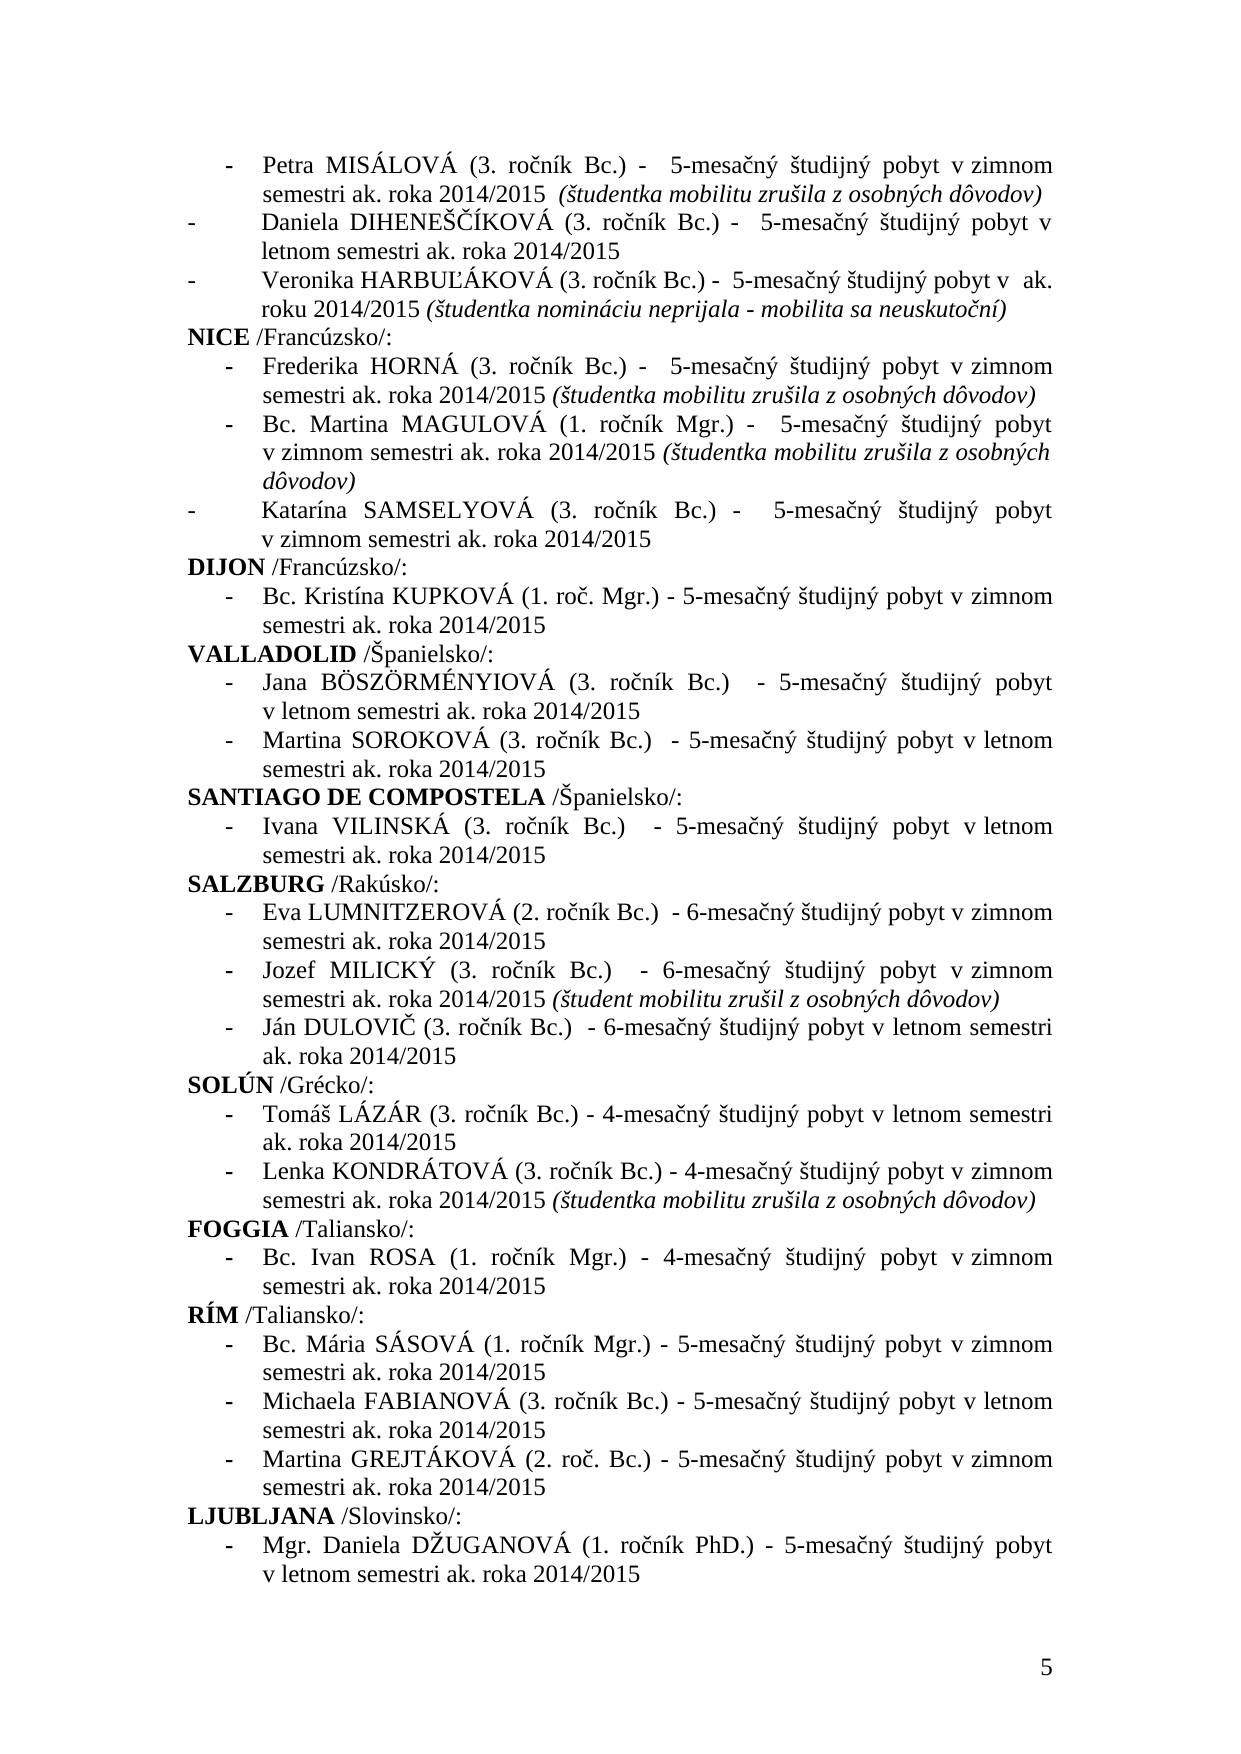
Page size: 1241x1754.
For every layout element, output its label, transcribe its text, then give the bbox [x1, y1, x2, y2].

text SALZBURG /Rakúsko/: [187, 869, 1053, 897]
list Martina SOROKOVÁ (3. ročník Bc.) - 5-mesačný študijný pobyt v letnom semestri ak. roka 2014/2015 [225, 725, 1053, 782]
list Bc. Ivan ROSA (1. ročník Mgr.) - 4-mesačný študijný pobyt v zimnom semestri ak. roka 2014/2015 [225, 1242, 1053, 1300]
list Ivana VILINSKÁ (3. ročník Bc.) - 5-mesačný študijný pobyt v letnom semestri ak. roka 2014/2015 [225, 811, 1053, 869]
list Petra MISÁLOVÁ (3. ročník Bc.) - 5-mesačný študijný pobyt v zimnom semestri ak. roka 2014/2015 (študentka mobilitu zrušila z osobných dôvodov) [225, 150, 1053, 207]
list Jana BÖSZÖRMÉNYIOVÁ (3. ročník Bc.) - 5-mesačný študijný pobyt v letnom semestri ak. roka 2014/2015 [225, 667, 1053, 725]
list Bc. Martina MAGULOVÁ (1. ročník Mgr.) - 5-mesačný študijný pobyt v zimnom semestri ak. roka 2014/2015 (študentka mobilitu zrušila z osobných dôvodov) [225, 409, 1053, 495]
text FOGGIA /Taliansko/: [187, 1214, 1053, 1242]
list Mgr. Daniela DŽUGANOVÁ (1. ročník PhD.) - 5-mesačný študijný pobyt v letnom semestri ak. roka 2014/2015 [225, 1530, 1053, 1587]
text VALLADOLID /Španielsko/: [187, 639, 1053, 667]
text RÍM /Taliansko/: [187, 1300, 1053, 1329]
text SANTIAGO DE COMPOSTELA /Španielsko/: [187, 782, 1053, 811]
list Frederika HORNÁ (3. ročník Bc.) - 5-mesačný študijný pobyt v zimnom semestri ak. roka 2014/2015 (študentka mobilitu zrušila z osobných dôvodov) [225, 351, 1053, 409]
text DIJON /Francúzsko/: [187, 552, 1053, 581]
list Tomáš LÁZÁR (3. ročník Bc.) - 4-mesačný študijný pobyt v letnom semestri ak. roka 2014/2015 [225, 1099, 1053, 1156]
list Jozef MILICKÝ (3. ročník Bc.) - 6-mesačný študijný pobyt v zimnom semestri ak. roka 2014/2015 (študent mobilitu zrušil z osobných dôvodov) [225, 955, 1053, 1012]
text LJUBLJANA /Slovinsko/: [187, 1501, 1053, 1530]
list Eva LUMNITZEROVÁ (2. ročník Bc.) - 6-mesačný študijný pobyt v zimnom semestri ak. roka 2014/2015 [225, 897, 1053, 955]
text NICE /Francúzsko/: [187, 322, 1053, 351]
list Bc. Mária SÁSOVÁ (1. ročník Mgr.) - 5-mesačný študijný pobyt v zimnom semestri ak. roka 2014/2015 [225, 1329, 1053, 1386]
text - Daniela DIHENEŠČÍKOVÁ (3. ročník Bc.) - 5-mesačný študijný pobyt v letnom semestri ak. roka 2014/2015 [187, 207, 1053, 265]
list Bc. Kristína KUPKOVÁ (1. roč. Mgr.) - 5-mesačný študijný pobyt v zimnom semestri ak. roka 2014/2015 [225, 581, 1053, 639]
list Michaela FABIANOVÁ (3. ročník Bc.) - 5-mesačný študijný pobyt v letnom semestri ak. roka 2014/2015 [225, 1386, 1053, 1444]
list Ján DULOVIČ (3. ročník Bc.) - 6-mesačný študijný pobyt v letnom semestri ak. roka 2014/2015 [225, 1012, 1053, 1070]
list Lenka KONDRÁTOVÁ (3. ročník Bc.) - 4-mesačný študijný pobyt v zimnom semestri ak. roka 2014/2015 (študentka mobilitu zrušila z osobných dôvodov) [225, 1156, 1053, 1214]
text - Veronika HARBUĽÁKOVÁ (3. ročník Bc.) - 5-mesačný študijný pobyt v ak. roku 2014/2015 (študentka nomináciu neprijala - mobilita sa neuskutoční) [187, 265, 1053, 322]
text - Katarína SAMSELYOVÁ (3. ročník Bc.) - 5-mesačný študijný pobyt v zimnom semestri ak. roka 2014/2015 [187, 495, 1053, 552]
list Martina GREJTÁKOVÁ (2. roč. Bc.) - 5-mesačný študijný pobyt v zimnom semestri ak. roka 2014/2015 [225, 1444, 1053, 1501]
text SOLÚN /Grécko/: [187, 1070, 1053, 1099]
